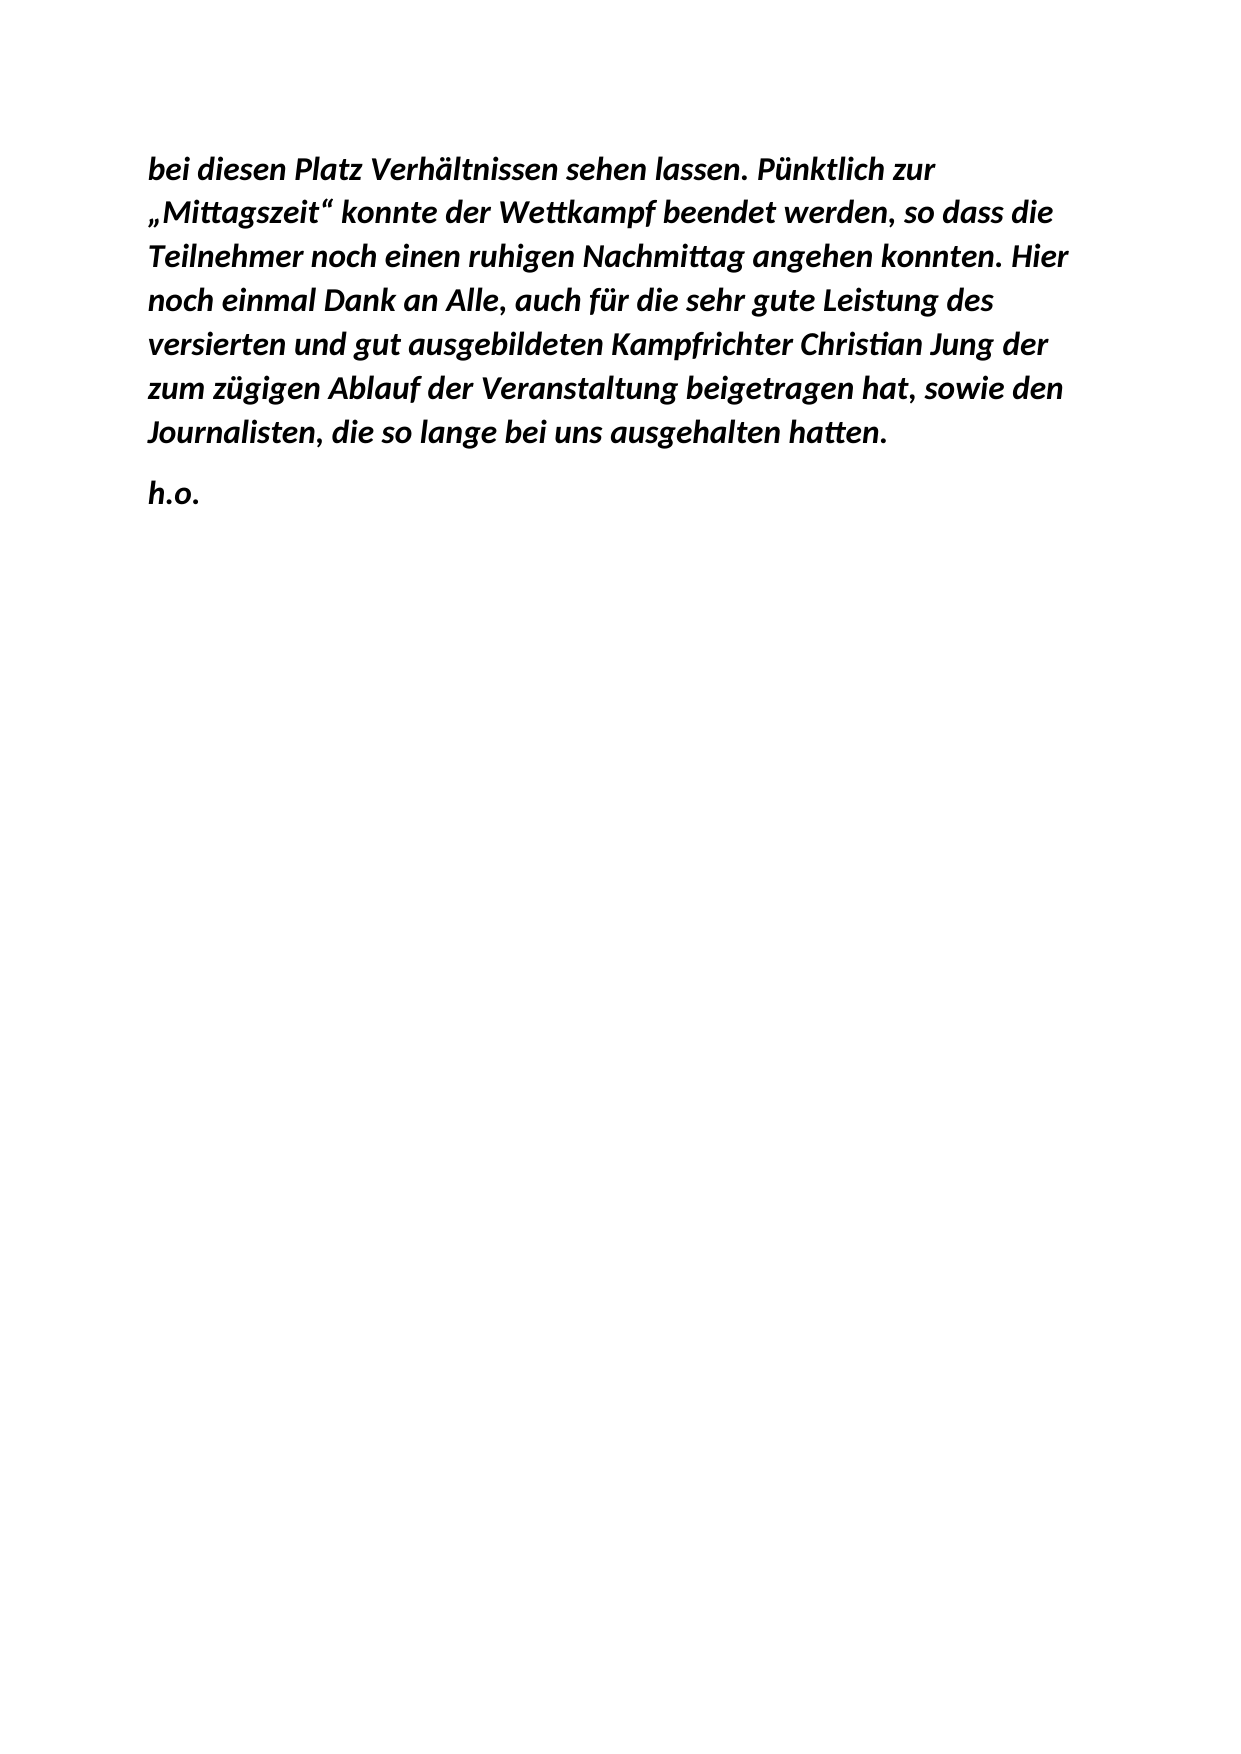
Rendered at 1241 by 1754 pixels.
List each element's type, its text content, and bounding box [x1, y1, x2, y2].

text h.o. [148, 472, 1093, 513]
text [148, 148, 1093, 452]
